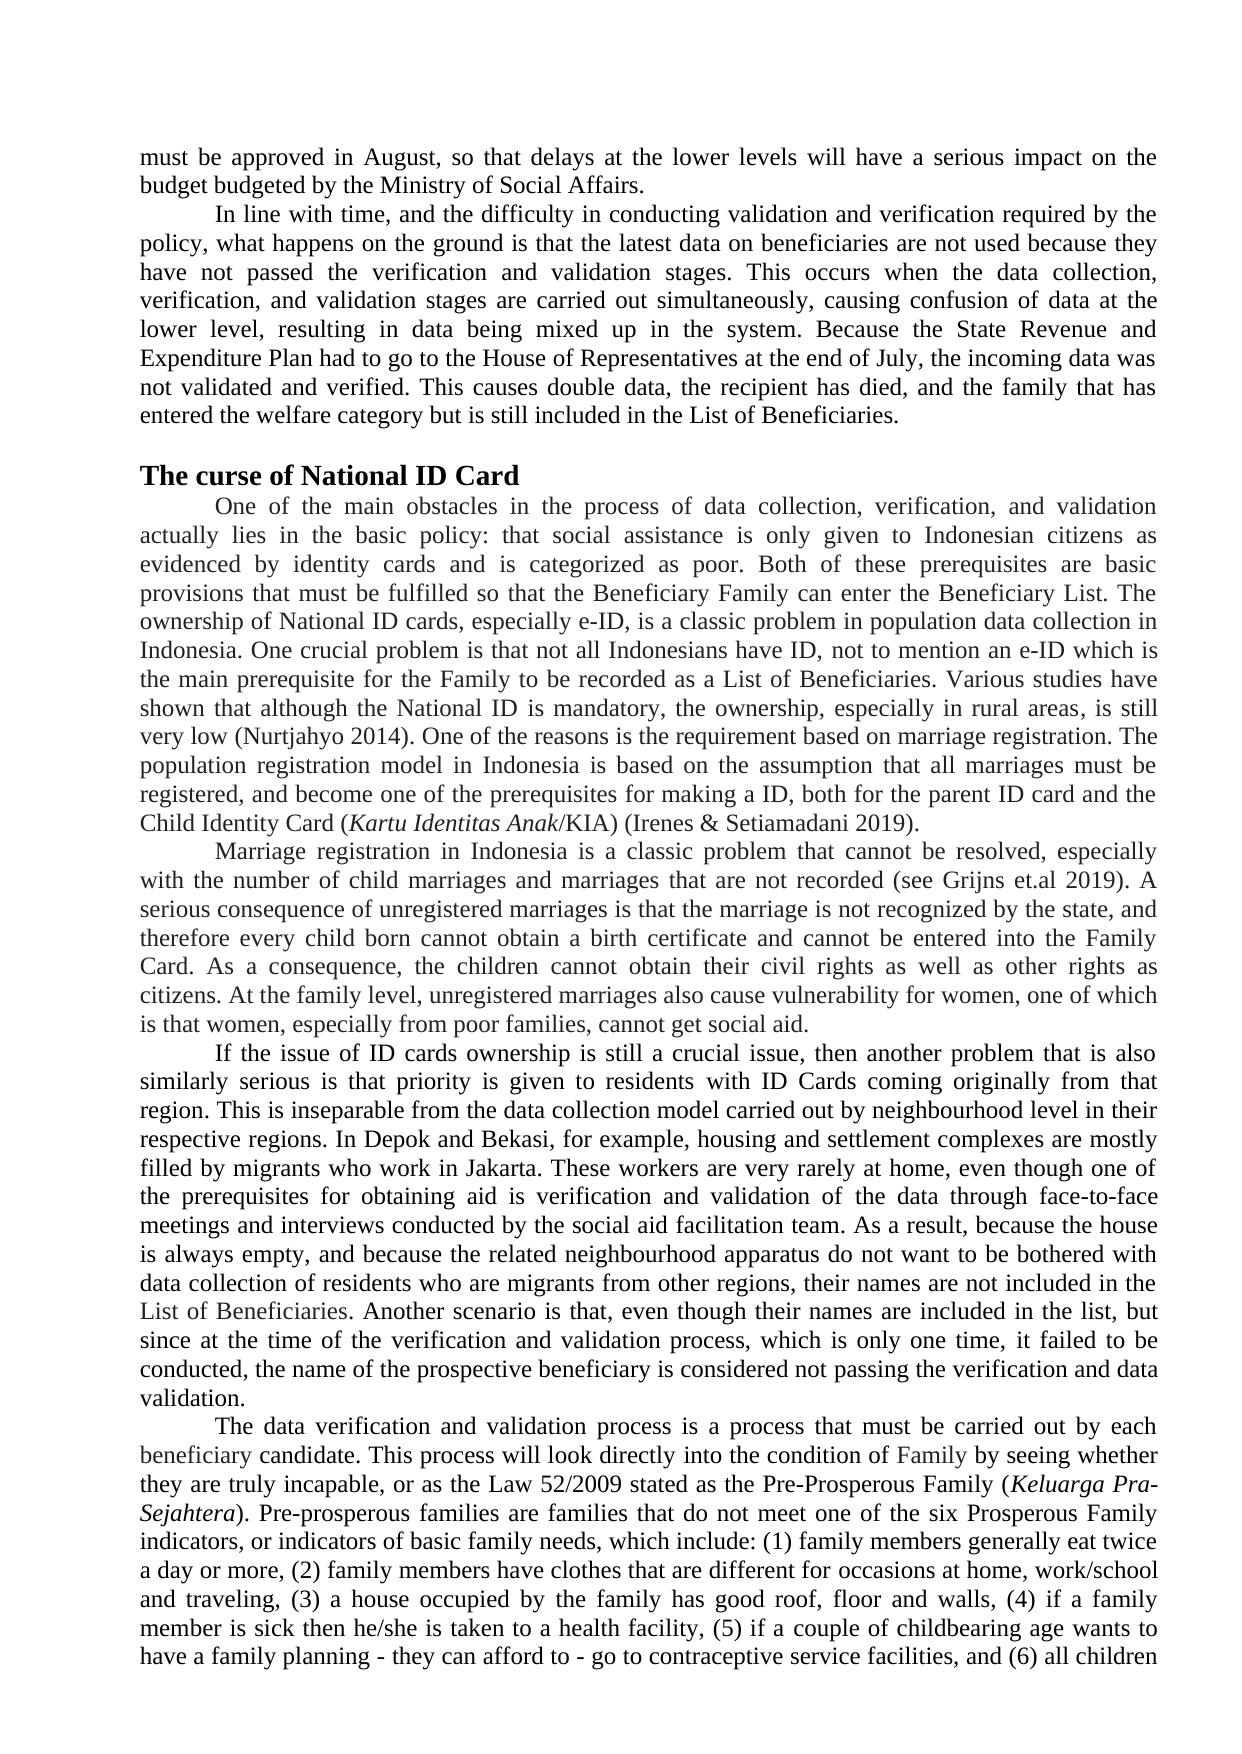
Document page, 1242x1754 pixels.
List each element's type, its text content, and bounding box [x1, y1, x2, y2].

text In line with time, and the difficulty in conducting validation and verification required by the policy, what happens on the ground is that the latest data on beneficiaries are not used because they have not passed the verification and validation stages. This occurs when the data collection, verification, and validation stages are carried out simultaneously, causing confusion of data at the lower level, resulting in data being mixed up in the system. Because the State Revenue and Expenditure Plan had to go to the House of Representatives at the end of July, the incoming data was not validated and verified. This causes double data, the recipient has died, and the family that has entered the welfare category but is still included in the List of Beneficiaries. [139, 199, 1158, 429]
text If the issue of ID cards ownership is still a crucial issue, then another problem that is also similarly serious is that priority is given to residents with ID Cards coming originally from that region. This is inseparable from the data collection model carried out by neighbourhood level in their respective regions. In Depok and Bekasi, for example, housing and settlement complexes are mostly filled by migrants who work in Jakarta. These workers are very rarely at home, even though one of the prerequisites for obtaining aid is verification and validation of the data through face-to-face meetings and interviews conducted by the social aid facilitation team. As a result, because the house is always empty, and because the related neighbourhood apparatus do not want to be bothered with data collection of residents who are migrants from other regions, their names are not included in the List of Beneficiaries. Another scenario is that, even though their names are included in the list, but since at the time of the verification and validation process, which is only one time, it failed to be conducted, the name of the prospective beneficiary is considered not passing the verification and data validation. [139, 1038, 1158, 1411]
text The curse of National ID Card [139, 458, 1158, 491]
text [139, 1411, 1158, 1670]
text Marriage registration in Indonesia is a classic problem that cannot be resolved, especially with the number of child marriages and marriages that are not recorded (see Grijns et.al 2019). A serious consequence of unregistered marriages is that the marriage is not recognized by the state, and therefore every child born cannot obtain a birth certificate and cannot be entered into the Family Card. As a consequence, the children cannot obtain their civil rights as well as other rights as citizens. At the family level, unregistered marriages also cause vulnerability for women, one of which is that women, especially from poor families, cannot get social aid. [139, 836, 1158, 1038]
text One of the main obstacles in the process of data collection, verification, and validation actually lies in the basic policy: that social assistance is only given to Indonesian citizens as evidenced by identity cards and is categorized as poor. Both of these prerequisites are basic provisions that must be fulfilled so that the Beneficiary Family can enter the Beneficiary List. The ownership of National ID cards, especially e-ID, is a classic problem in population data collection in Indonesia. One crucial problem is that not all Indonesians have ID, not to mention an e-ID which is the main prerequisite for the Family to be recorded as a List of Beneficiaries. Various studies have shown that although the National ID is mandatory, the ownership, especially in rural areas, is still very low (Nurtjahyo 2014). One of the reasons is the requirement based on marriage registration. The population registration model in Indonesia is based on the assumption that all marriages must be registered, and become one of the prerequisites for making a ID, both for the parent ID card and the Child Identity Card (Kartu Identitas Anak/KIA) (Irenes & Setiamadani 2019). [139, 491, 1158, 836]
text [139, 142, 1158, 199]
